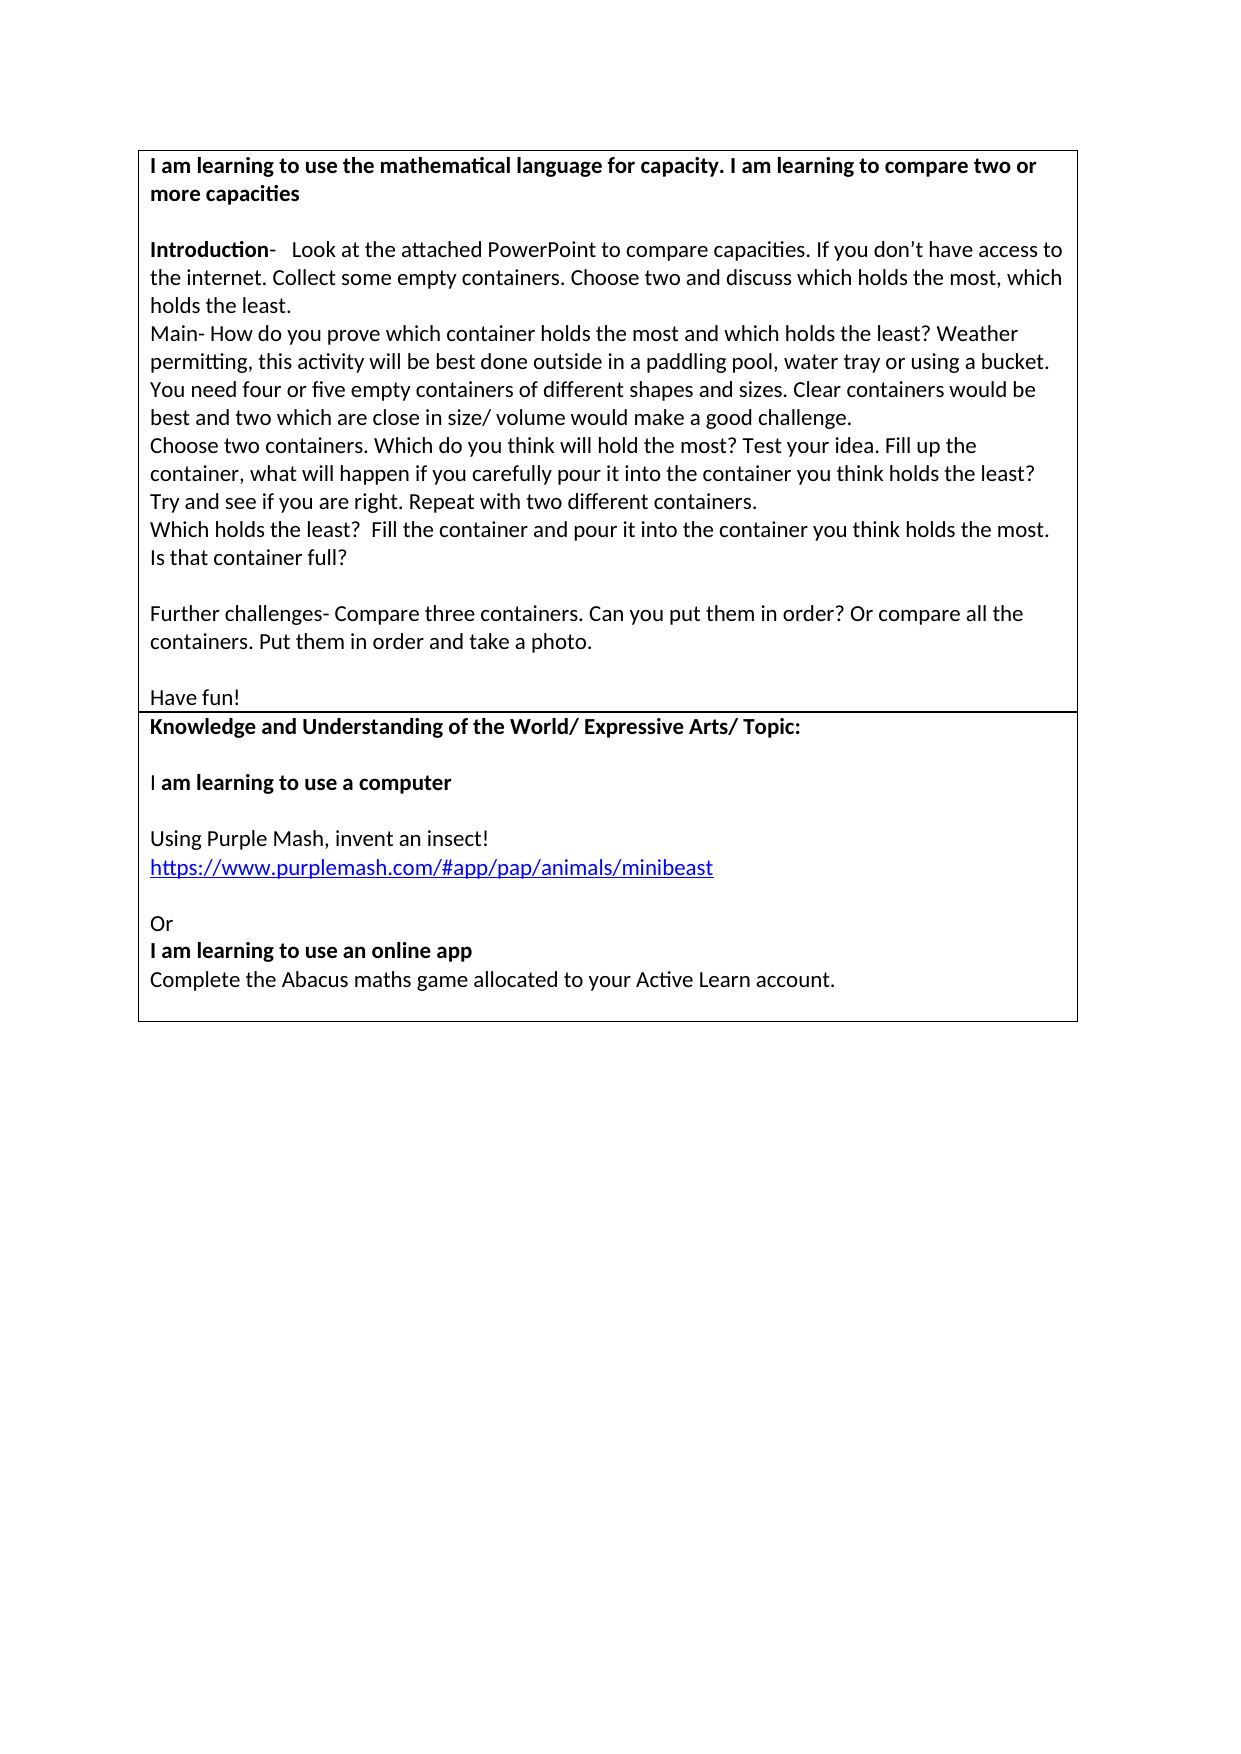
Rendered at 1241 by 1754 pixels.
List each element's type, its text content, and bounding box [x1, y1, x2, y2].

table_cell Knowledge and Understanding of the World/ Expressive Arts/ Topic: I am learning to use a computer Using Purple Mash, invent an insect! https://www.purplemash.com/#app/pap/animals/minibeast Or I am learning to use an online app Complete the Abacus maths game allocated to your Active Learn account. [139, 713, 1077, 1021]
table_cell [139, 151, 1077, 711]
